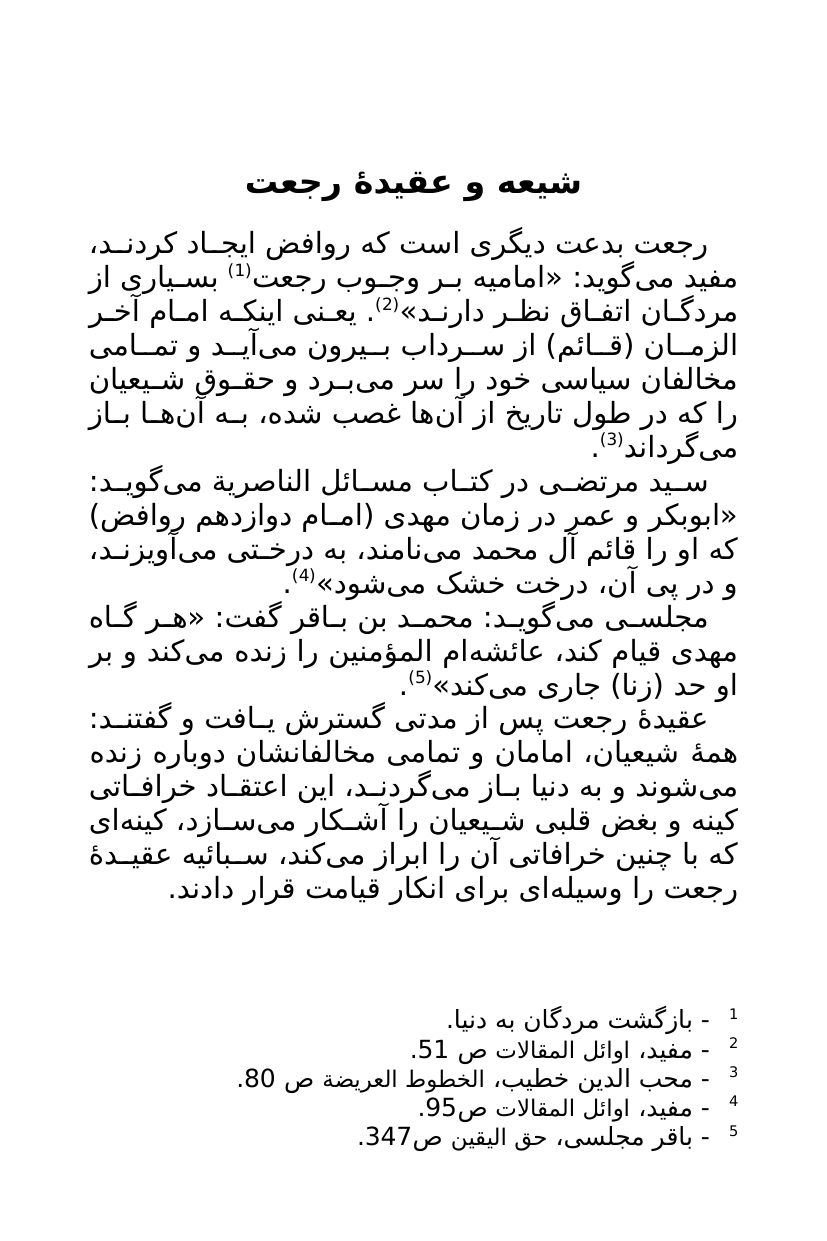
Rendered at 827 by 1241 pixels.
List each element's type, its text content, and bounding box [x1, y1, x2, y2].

text سید مرتضی در کتاب مسائل الناصرية می‌گوید: «ابوبکر و عمر در زمان مهدی (امام دوازدهم روافض) که او را قائم آل محمد می‌نامند، به درختی می‌آویزند، و در پی آن، درخت خشک می‌شود»(). [89, 464, 738, 600]
text شیعه و عقیدۀ رجعت [89, 163, 738, 201]
text مجلسی می‌گوید: محمد بن باقر گفت: «هر گاه مهدی قیام کند، عائشه‌ام المؤمنین را زنده می‌کند و بر او حد (زنا) جاری می‌کند»(). [89, 600, 738, 702]
text رجعت بدعت دیگری است که روافض ایجاد کردند، مفید می‌گوید: «امامیه بر وجوب رجعت() بسیاری از مردگان اتفاق نظر دارند»(). یعنی اینکه امام آخر الزمان (قائم) از سرداب بیرون می‌آید و تمامی مخالفان سیاسی خود را سر می‌برد و حقوق شیعیان را که در طول تاریخ از آن‌ها غصب شده، به آن‌ها باز می‌گرداند(). [89, 226, 738, 464]
text عقیدۀ رجعت پس از مدتی گسترش یافت و گفتند: همۀ شیعیان، امامان و تمامی مخالفانشان دوباره زنده می‌شوند و به دنیا باز می‌گردند، این اعتقاد خرافاتی کینه و بغض قلبی شیعیان را آشکار می‌سازد، کینه‌ای که با چنین خرافاتی آن را ابراز می‌کند، سبائیه عقیدۀ رجعت را وسیله‌ای برای انکار قیامت قرار دادند. [89, 702, 738, 906]
